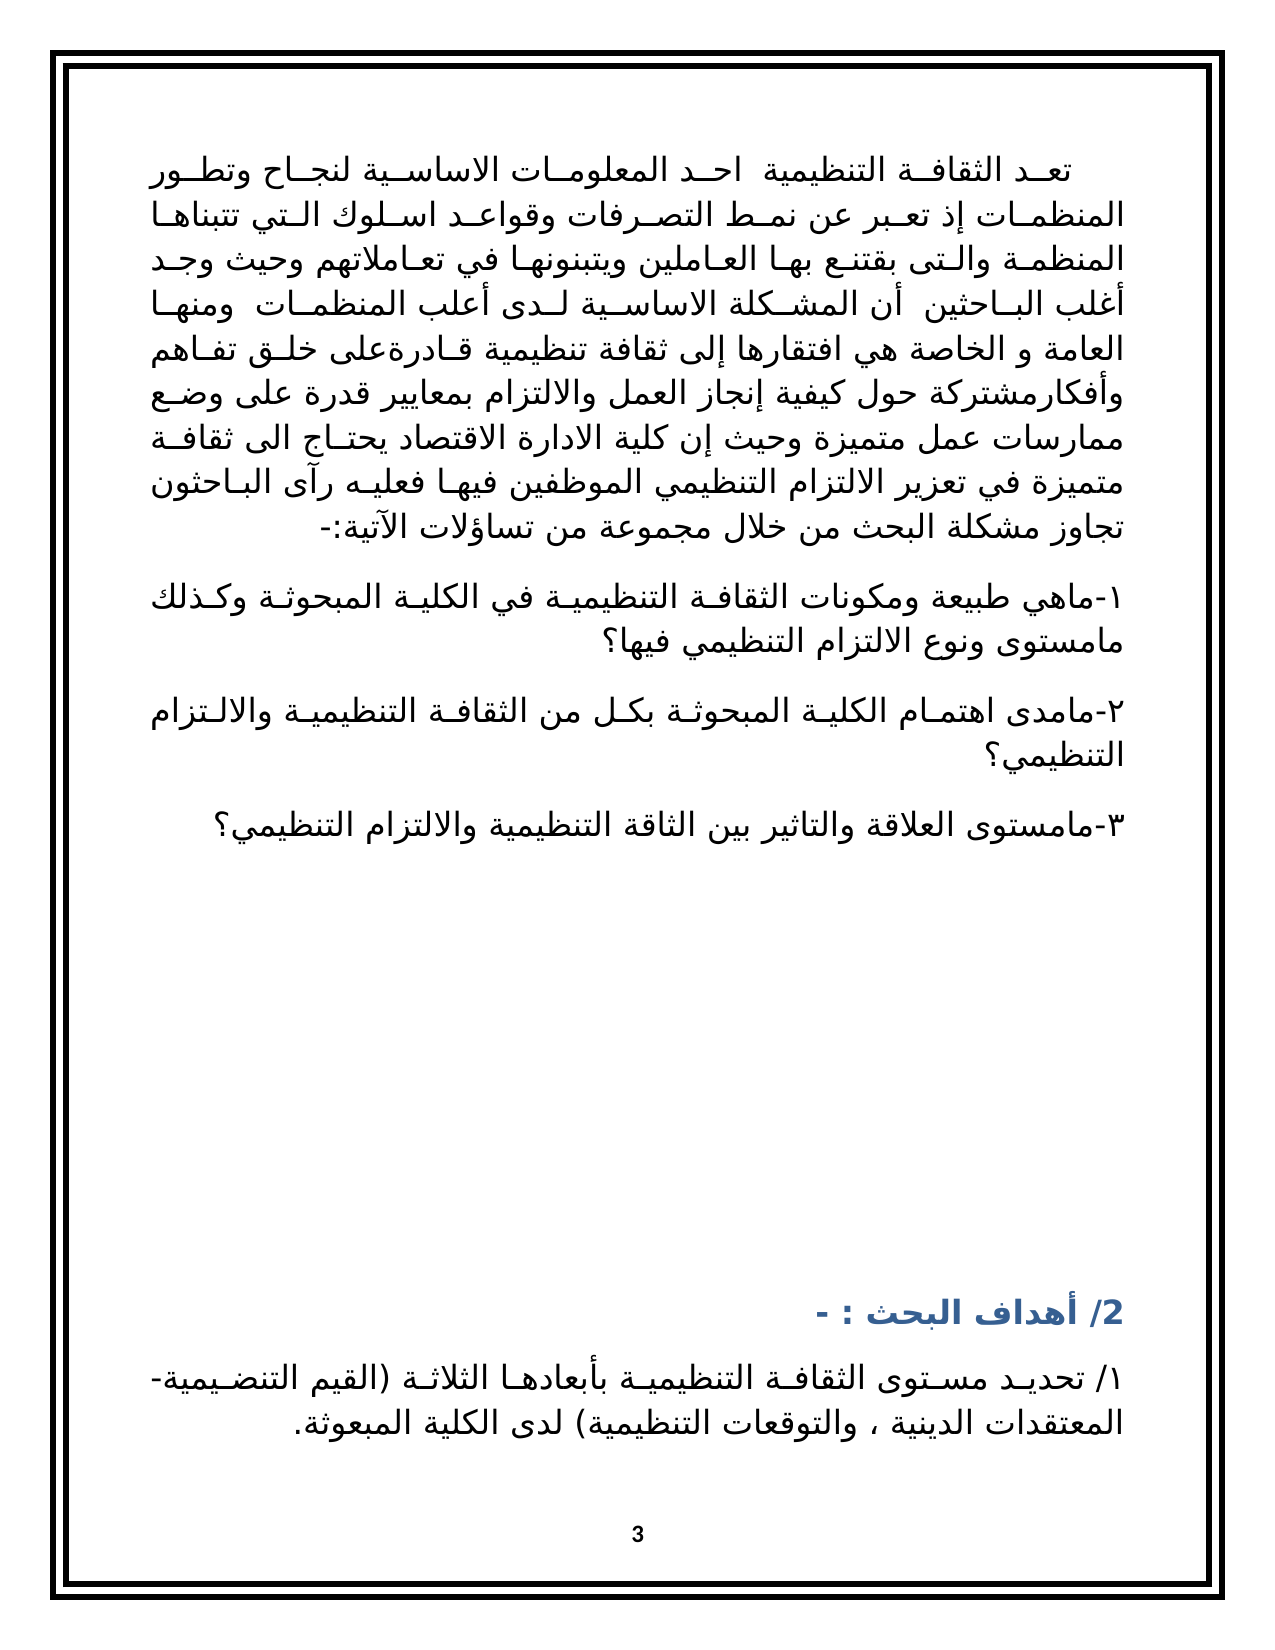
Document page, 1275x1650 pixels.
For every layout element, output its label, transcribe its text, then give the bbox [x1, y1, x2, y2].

text ٣-مامستوى العلاقة والتاثير بين الثاقة التنظيمية والالتزام التنظيمي؟ [150, 805, 1125, 844]
text ٢-مامدى اهتمام الكلية المبحوثة بكل من الثقافة التنظيمية والالتزام التنظيمي؟ [150, 691, 1125, 775]
text تعد الثقافة التنظيمية احد المعلومات الاساسية لنجاح وتطور المنظمات إذ تعبر عن نمط التصرفات وقواعد اسلوك التي تتبناها المنظمة والتى بقتنع بها العاملين ويتبنونها في تعاملاتهم وحيث وجد أغلب الباحثين أن المشكلة الاساسية لدى أعلب المنظمات ومنها العامة و الخاصة هي افتقارها إلى ثقافة تنظيمية قادرةعلى خلق تفاهم وأفكارمشتركة حول كيفية إنجاز العمل والالتزام بمعايير قدرة على وضع ممارسات عمل متميزة وحيث إن كلية الادارة الاقتصاد يحتاج الى ثقافة متميزة في تعزير الالتزام التنظيمي الموظفين فيها فعليه رآى الباحثون تجاوز مشكلة البحث من خلال مجموعة من تساؤلات الآتية:- [150, 150, 1125, 546]
text ١-ماهي طبيعة ومكونات الثقافة التنظيمية في الكلية المبحوثة وكذلك مامستوى ونوع الالتزام التنظيمي فيها؟ [150, 577, 1125, 661]
text ١/ تحديد مستوى الثقافة التنظيمية بأبعادها الثلاثة (القيم التنضيمية- المعتقدات الدينية ، والتوقعات التنظيمية) لدى الكلية المبعوثة. [150, 1358, 1125, 1442]
text 2/ أهداف البحث : - [150, 1293, 1125, 1332]
